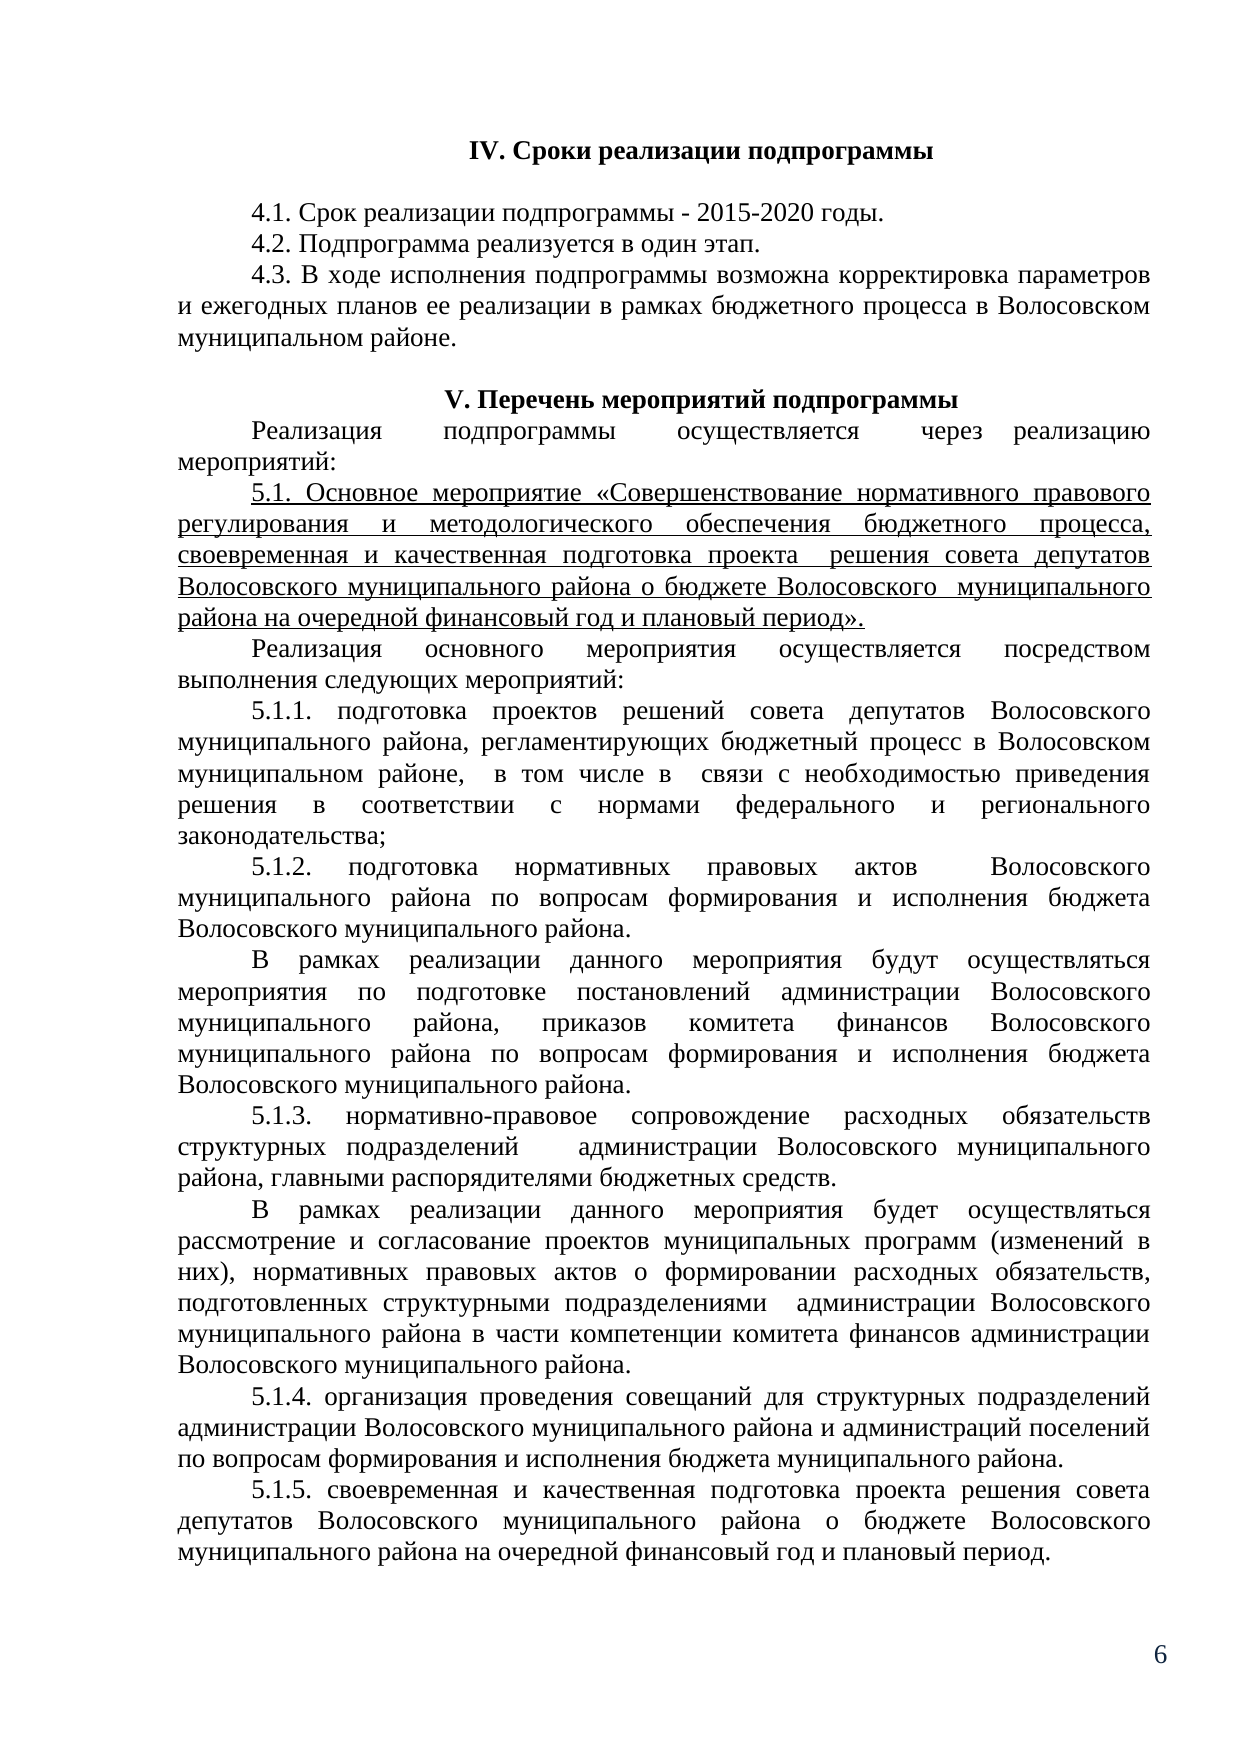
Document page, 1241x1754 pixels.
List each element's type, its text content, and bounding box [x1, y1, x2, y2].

text 4.2. Подпрограмма реализуется в один этап. [177, 227, 1152, 258]
text 5.1.3. нормативно-правовое сопровождение расходных обязательств структурных подразделений администрации Волосовского муниципального района, главными распорядителями бюджетных средств. [177, 1099, 1152, 1193]
text 5.1. Основное мероприятие «Совершенствование нормативного правового регулирования и методологического обеспечения бюджетного процесса, своевременная и качественная подготовка проекта решения совета депутатов Волосовского муниципального района о бюджете Волосовского муниципального района на очередной финансовый год и плановый период». [177, 598, 1152, 632]
text 5.1. Основное мероприятие «Совершенствование нормативного правового регулирования и методологического обеспечения бюджетного процесса, своевременная и качественная подготовка проекта решения совета депутатов Волосовского муниципального района о бюджете Волосовского муниципального района на очередной финансовый год и плановый период». [177, 567, 1152, 597]
text 5.1. Основное мероприятие «Совершенствование нормативного правового регулирования и методологического обеспечения бюджетного процесса, своевременная и качественная подготовка проекта решения совета депутатов Волосовского муниципального района о бюджете Волосовского муниципального района на очередной финансовый год и плановый период». [177, 536, 1152, 566]
text Реализация подпрограммы осуществляется через реализацию мероприятий: [177, 414, 1152, 476]
text 5.1.5. своевременная и качественная подготовка проекта решения совета депутатов Волосовского муниципального района о бюджете Волосовского муниципального района на очередной финансовый год и плановый период. [177, 1473, 1152, 1566]
text IV. Сроки реализации подпрограммы [177, 134, 1152, 165]
text 5.1.4. организация проведения совещаний для структурных подразделений администрации Волосовского муниципального района и администраций поселений по вопросам формирования и исполнения бюджета муниципального района. [177, 1379, 1152, 1473]
text В рамках реализации данного мероприятия будут осуществляться мероприятия по подготовке постановлений администрации Волосовского муниципального района, приказов комитета финансов Волосовского муниципального района по вопросам формирования и исполнения бюджета Волосовского муниципального района. [177, 943, 1152, 1099]
text В рамках реализации данного мероприятия будет осуществляться рассмотрение и согласование проектов муниципальных программ (изменений в них), нормативных правовых актов о формировании расходных обязательств, подготовленных структурными подразделениями администрации Волосовского муниципального района в части компетенции комитета финансов администрации Волосовского муниципального района. [177, 1193, 1152, 1379]
text V. Перечень мероприятий подпрограммы [177, 383, 1152, 414]
text 5.1.1. подготовка проектов решений совета депутатов Волосовского муниципального района, регламентирующих бюджетный процесс в Волосовском муниципальном районе, в том числе в связи с необходимостью приведения решения в соответствии с нормами федерального и регионального законодательства; [177, 694, 1152, 850]
text Реализация основного мероприятия осуществляется посредством выполнения следующих мероприятий: [177, 632, 1152, 694]
text 4.1. Срок реализации подпрограммы - 2015-2020 годы. [177, 196, 1152, 227]
text 5.1.2. подготовка нормативных правовых актов Волосовского муниципального района по вопросам формирования и исполнения бюджета Волосовского муниципального района. [177, 850, 1152, 943]
text 4.3. В ходе исполнения подпрограммы возможна корректировка параметров и ежегодных планов ее реализации в рамках бюджетного процесса в Волосовском муниципальном районе. [177, 258, 1152, 352]
text 5.1. Основное мероприятие «Совершенствование нормативного правового регулирования и методологического обеспечения бюджетного процесса, своевременная и качественная подготовка проекта решения совета депутатов Волосовского муниципального района о бюджете Волосовского муниципального района на очередной финансовый год и плановый период». [177, 476, 1152, 535]
